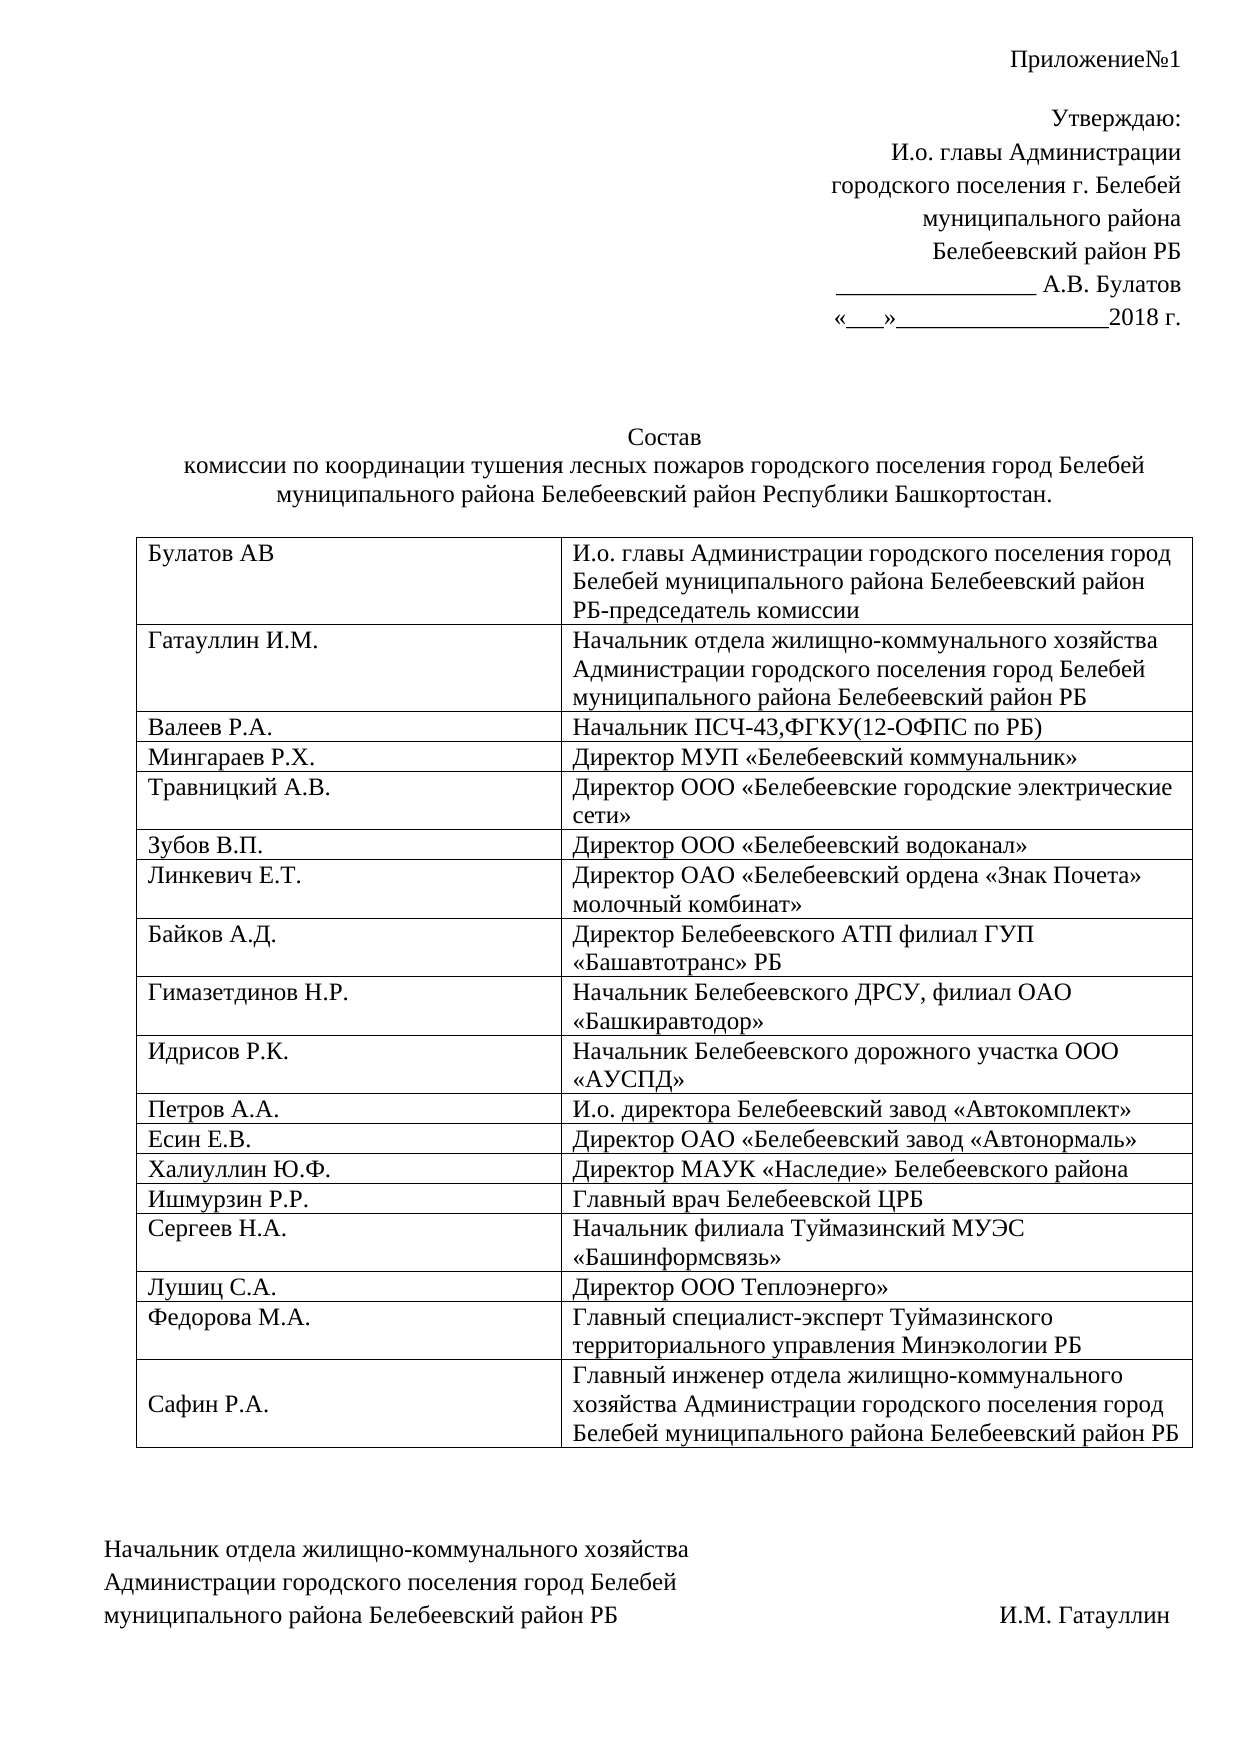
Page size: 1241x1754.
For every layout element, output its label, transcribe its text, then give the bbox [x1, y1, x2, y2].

text Состав [148, 422, 1181, 450]
table_cell Начальник ПСЧ-43,ФГКУ(12-ОФПС по РБ) [562, 712, 1192, 741]
table_cell Директор МУП «Белебеевский коммунальник» [562, 742, 1192, 771]
text Утверждаю: [103, 103, 1181, 132]
table_cell Мингараев Р.Х. [137, 742, 561, 771]
table_cell Федорова М.А. [137, 1302, 561, 1359]
table_cell Главный специалист-эксперт Туймазинского территориального управления Минэкологии РБ [562, 1302, 1192, 1359]
text «___»_________________2018 г. [103, 302, 1181, 331]
text Белебеевский район РБ [103, 236, 1181, 264]
table_cell Гимазетдинов Н.Р. [137, 977, 561, 1035]
table_cell Лушиц С.А. [137, 1272, 561, 1301]
table_cell Сафин Р.А. [137, 1360, 561, 1447]
table_cell Есин Е.В. [137, 1124, 561, 1153]
text Начальник отдела жилищно-коммунального хозяйства [103, 1534, 1181, 1563]
table_cell Главный врач Белебеевской ЦРБ [562, 1184, 1192, 1212]
table_cell Директор ООО «Белебеевские городские электрические сети» [562, 772, 1192, 829]
table_cell Директор ОАО «Белебеевский завод «Автонормаль» [562, 1124, 1192, 1153]
table_cell Директор Белебеевского АТП филиал ГУП «Башавтотранс» РБ [562, 919, 1192, 976]
table_cell Начальник филиала Туймазинский МУЭС «Башинформсвязь» [562, 1214, 1192, 1271]
text ________________ А.В. Булатов [103, 269, 1181, 297]
table_header Булатов АВ [137, 538, 561, 624]
table_cell Гатауллин И.М. [137, 625, 561, 711]
text городского поселения г. Белебей муниципального района [103, 170, 1181, 231]
table_cell Директор МАУК «Наследие» Белебеевского района [562, 1154, 1192, 1183]
table_cell Байков А.Д. [137, 919, 561, 976]
table_cell Ишмурзин Р.Р. [137, 1184, 561, 1212]
table_cell Начальник Белебеевского дорожного участка ООО «АУСПД» [562, 1036, 1192, 1093]
table_cell Начальник отдела жилищно-коммунального хозяйства Администрации городского поселения город Белебей муниципального района Белебеевский район РБ [562, 625, 1192, 711]
table_cell Директор ООО Теплоэнерго» [562, 1272, 1192, 1301]
table_cell Халиуллин Ю.Ф. [137, 1154, 561, 1183]
table_cell Идрисов Р.К. [137, 1036, 561, 1093]
table_cell Директор ООО «Белебеевский водоканал» [562, 830, 1192, 859]
table_cell Петров А.А. [137, 1094, 561, 1123]
text муниципального района Белебеевский район РБ И.М. Гатауллин [103, 1600, 1181, 1629]
table_cell Зубов В.П. [137, 830, 561, 859]
table_cell Начальник Белебеевского ДРСУ, филиал ОАО «Башкиравтодор» [562, 977, 1192, 1035]
table_cell Линкевич Е.Т. [137, 860, 561, 918]
text Администрации городского поселения город Белебей [103, 1567, 1181, 1596]
text Приложение№1 [103, 44, 1181, 73]
table_header И.о. главы Администрации городского поселения город Белебей муниципального района Белебеевский район РБ-председатель комиссии [562, 538, 1192, 624]
table_cell Травницкий А.В. [137, 772, 561, 829]
text комиссии по координации тушения лесных пожаров городского поселения город Белебей муниципального района Белебеевский район Республики Башкортостан. [148, 450, 1181, 508]
table_cell Главный инженер отдела жилищно-коммунального хозяйства Администрации городского поселения город Белебей муниципального района Белебеевский район РБ [562, 1360, 1192, 1447]
text И.о. главы Администрации [103, 137, 1181, 165]
table_cell И.о. директора Белебеевский завод «Автокомплект» [562, 1094, 1192, 1123]
table_cell Сергеев Н.А. [137, 1214, 561, 1271]
table_cell Валеев Р.А. [137, 712, 561, 741]
table_cell Директор ОАО «Белебеевский ордена «Знак Почета» молочный комбинат» [562, 860, 1192, 918]
